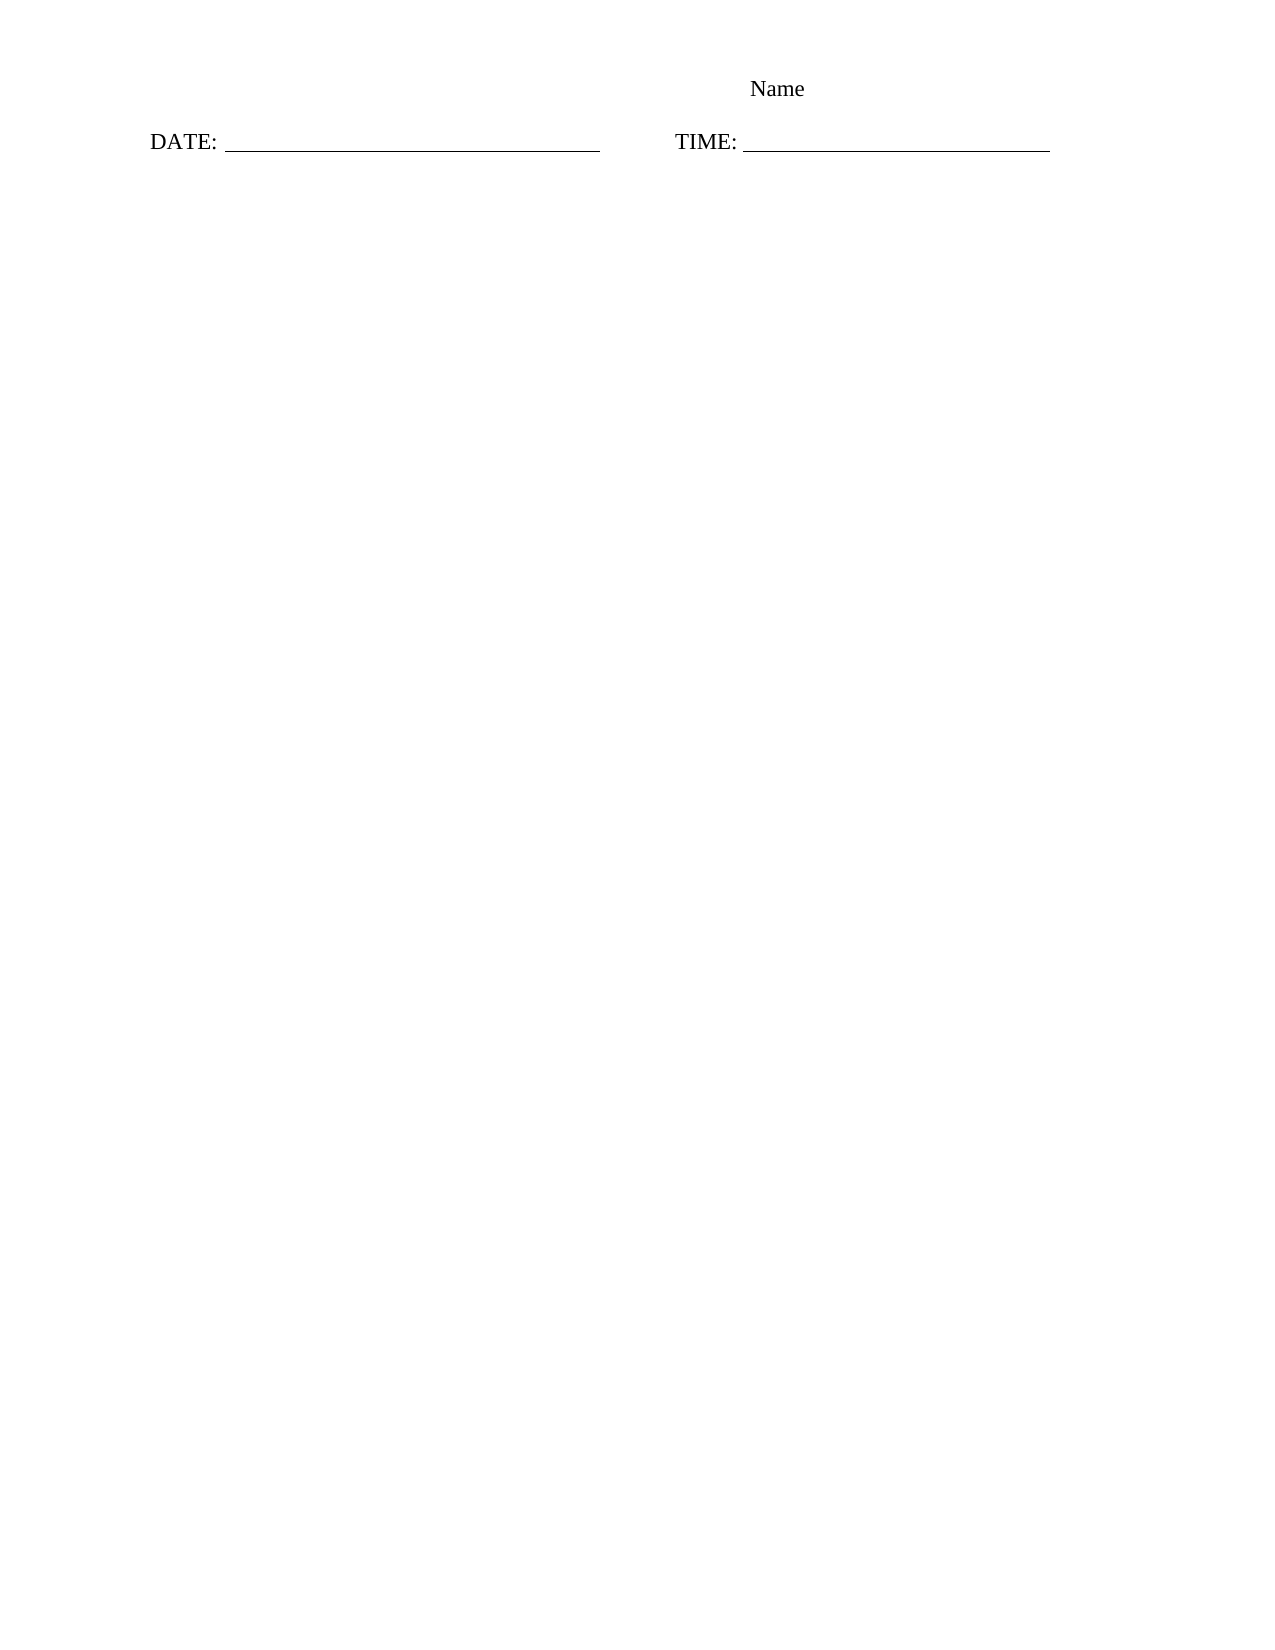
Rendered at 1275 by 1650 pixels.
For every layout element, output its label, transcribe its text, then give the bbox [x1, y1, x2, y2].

text Name [150, 75, 1125, 101]
text DATE: TIME: [150, 128, 1125, 154]
